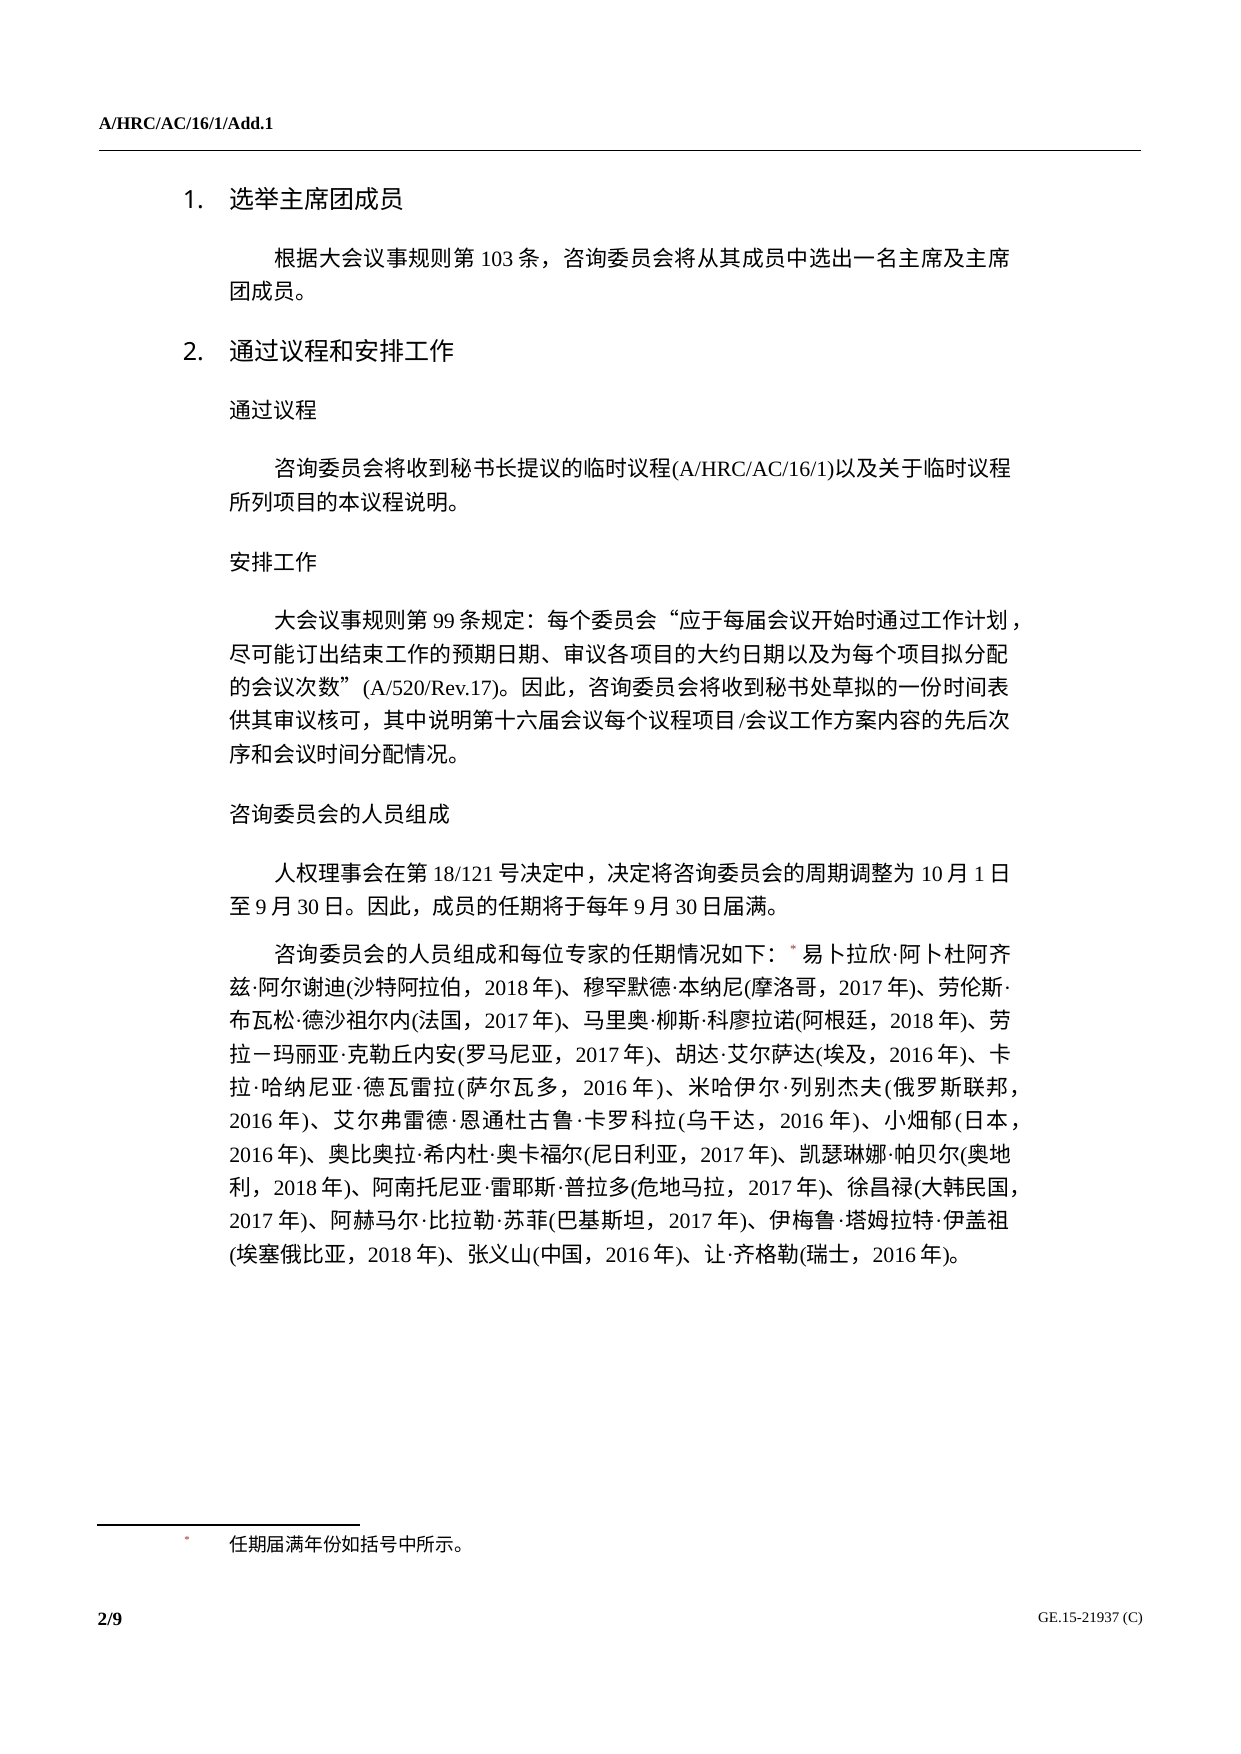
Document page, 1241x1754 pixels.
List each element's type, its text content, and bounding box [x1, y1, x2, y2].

text 咨询委员会将收到秘书长提议的临时议程(A/HRC/AC/16/1)以及关于临时议程所列项目的本议程说明。 [229, 450, 1011, 517]
text 咨询委员会的人员组成 [97, 796, 1011, 829]
text 大会议事规则第99条规定：每个委员会“应于每届会议开始时通过工作计划，尽可能订出结束工作的预期日期、审议各项目的大约日期以及为每个项目拟分配的会议次数”(A/520/Rev.17)。因此，咨询委员会将收到秘书处草拟的一份时间表供其审议核可，其中说明第十六届会议每个议程项目/会议工作方案内容的先后次序和会议时间分配情况。 [229, 602, 1011, 769]
text 人权理事会在第18/121号决定中，决定将咨询委员会的周期调整为10月1日至9月30日。因此，成员的任期将于每年9月30日届满。 [229, 854, 1011, 921]
text 通过议程 [97, 392, 1011, 425]
text 1. 选举主席团成员 [97, 181, 1011, 215]
text 咨询委员会的人员组成和每位专家的任期情况如下：* 易卜拉欣·阿卜杜阿齐兹·阿尔谢迪(沙特阿拉伯，2018年)、穆罕默德·本纳尼(摩洛哥，2017年)、劳伦斯·布瓦松·德沙祖尔内(法国，2017年)、马里奥·柳斯·科廖拉诺(阿根廷，2018年)、劳拉－玛丽亚·克勒丘内安(罗马尼亚，2017年)、胡达·艾尔萨达(埃及，2016年)、卡拉·哈纳尼亚·德瓦雷拉(萨尔瓦多，2016年)、米哈伊尔·列别杰夫(俄罗斯联邦，2016年)、艾尔弗雷德·恩通杜古鲁·卡罗科拉(乌干达，2016年)、小畑郁(日本，2016年)、奥比奥拉·希内杜·奥卡福尔(尼日利亚，2017年)、凯瑟琳娜·帕贝尔(奥地利，2018年)、阿南托尼亚·雷耶斯·普拉多(危地马拉，2017年)、徐昌禄(大韩民国，2017年)、阿赫马尔·比拉勒·苏菲(巴基斯坦，2017年)、伊梅鲁·塔姆拉特·伊盖祖(埃塞俄比亚，2018年)、张义山(中国，2016年)、让·齐格勒(瑞士，2016年)。 [229, 936, 1011, 1269]
text 2. 通过议程和安排工作 [97, 333, 1011, 367]
text 根据大会议事规则第103条，咨询委员会将从其成员中选出一名主席及主席团成员。 [229, 240, 1011, 306]
text 安排工作 [97, 544, 1011, 577]
